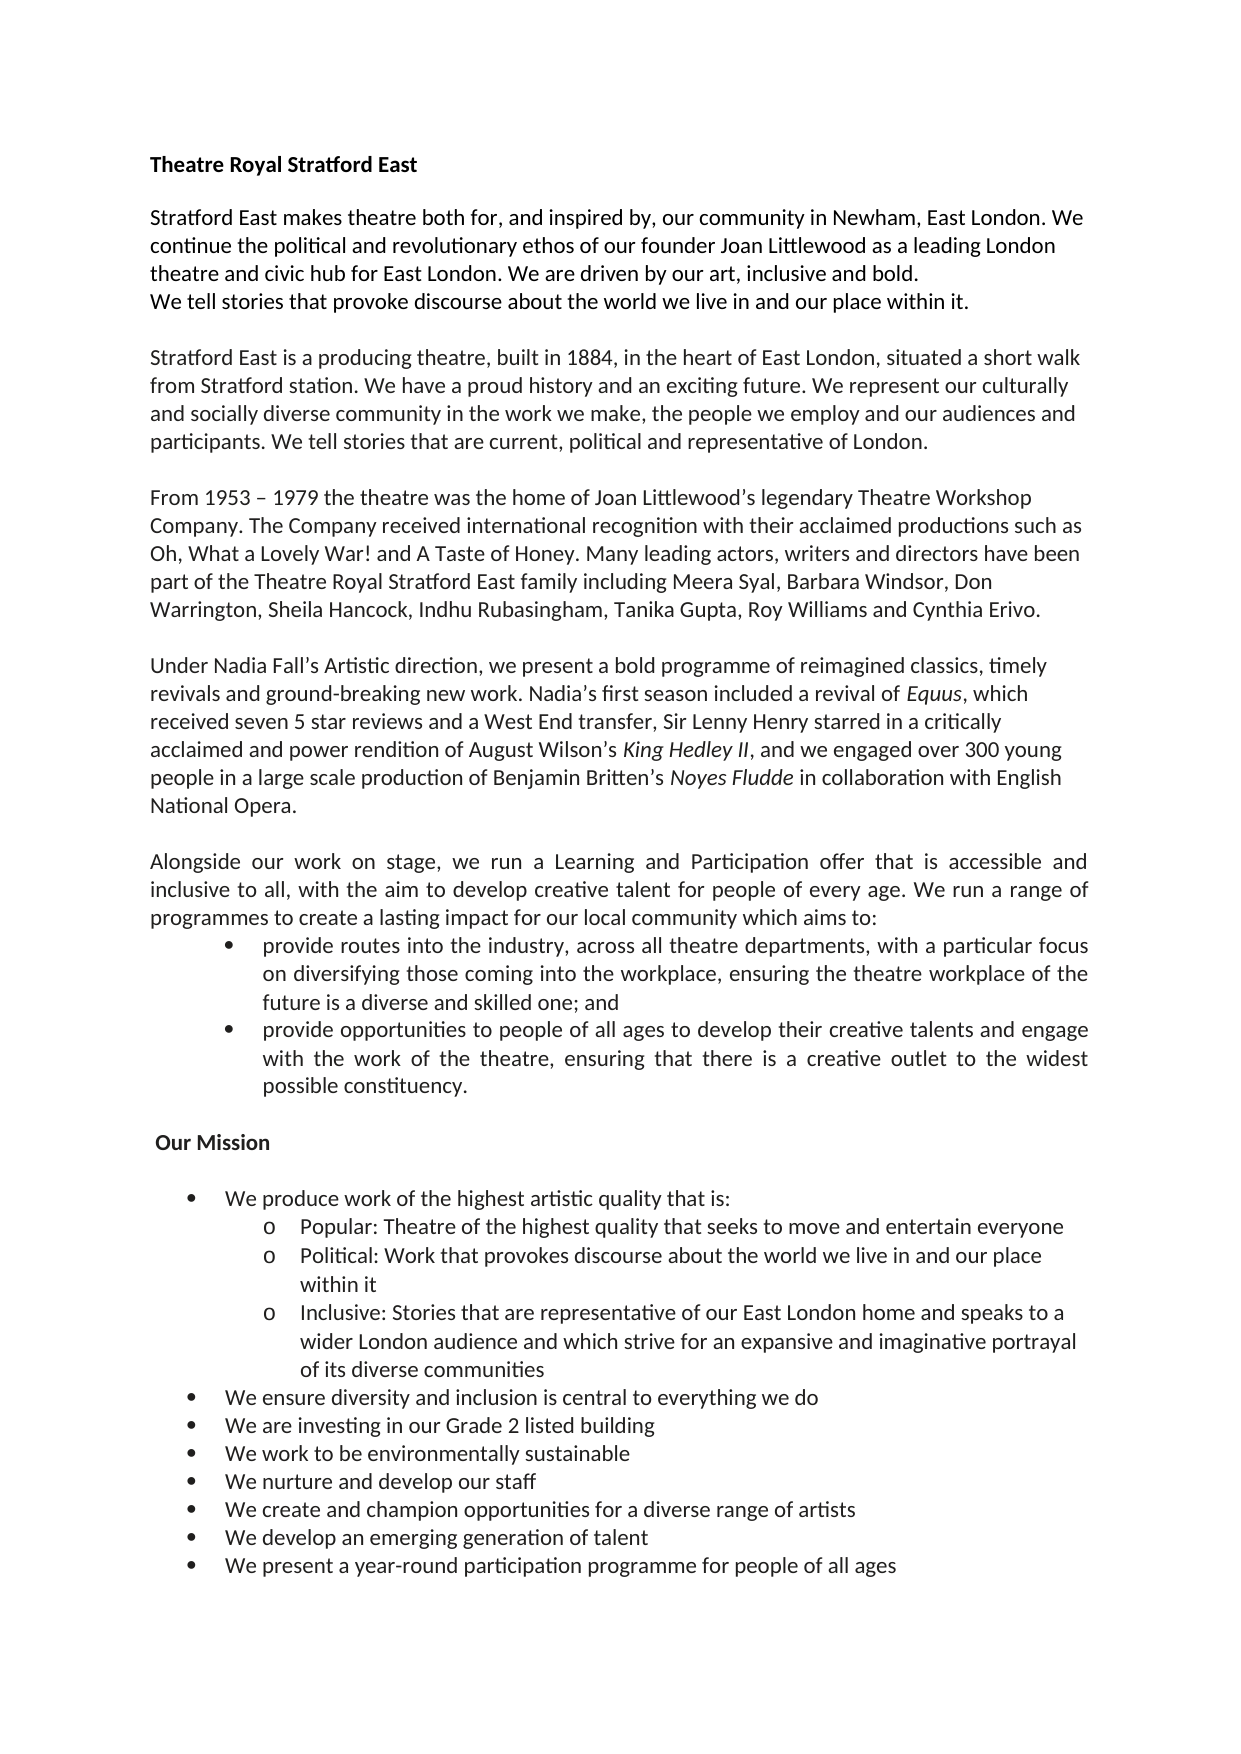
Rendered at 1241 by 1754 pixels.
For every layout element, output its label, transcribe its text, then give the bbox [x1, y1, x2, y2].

text Theatre Royal Stratford East [150, 150, 1090, 178]
list We are investing in our Grade 2 listed building [187, 1411, 1090, 1439]
text Under Nadia Fall’s Artistic direction, we present a bold programme of reimagined classics, timely revivals and ground-breaking new work. Nadia’s first season included a revival of Equus, which received seven 5 star reviews and a West End transfer, Sir Lenny Henry starred in a critically acclaimed and power rendition of August Wilson’s King Hedley II, and we engaged over 300 young people in a large scale production of Benjamin Britten’s Noyes Fludde in collaboration with English National Opera. [150, 651, 1090, 819]
list Popular: Theatre of the highest quality that seeks to move and entertain everyone [262, 1212, 1090, 1241]
text Alongside our work on stage, we run a Learning and Participation offer that is accessible and inclusive to all, with the aim to develop creative talent for people of every age. We run a range of programmes to create a lasting impact for our local community which aims to: [150, 847, 1090, 932]
list We nurture and develop our staff [187, 1467, 1090, 1495]
list We ensure diversity and inclusion is central to everything we do [187, 1383, 1090, 1411]
list Political: Work that provokes discourse about the world we live in and our place within it [262, 1241, 1090, 1298]
list We present a year-round participation programme for people of all ages [187, 1551, 1090, 1579]
list We develop an emerging generation of talent [187, 1523, 1090, 1551]
list provide opportunities to people of all ages to develop their creative talents and engage with the work of the theatre, ensuring that there is a creative outlet to the widest possible constituency. [225, 1016, 1090, 1100]
text Our Mission [150, 1128, 1090, 1156]
text Stratford East makes theatre both for, and inspired by, our community in Newham, East London. We continue the political and revolutionary ethos of our founder Joan Littlewood as a leading London theatre and civic hub for East London. We are driven by our art, inclusive and bold. [150, 203, 1090, 287]
text Stratford East is a producing theatre, built in 1884, in the heart of East London, situated a short walk from Stratford station. We have a proud history and an exciting future. We represent our culturally and socially diverse community in the work we make, the people we employ and our audiences and participants. We tell stories that are current, political and representative of London. [150, 343, 1090, 455]
list We create and champion opportunities for a diverse range of artists [187, 1495, 1090, 1523]
list We produce work of the highest artistic quality that is: [187, 1184, 1090, 1212]
list We work to be environmentally sustainable [187, 1439, 1090, 1467]
list provide routes into the industry, across all theatre departments, with a particular focus on diversifying those coming into the workplace, ensuring the theatre workplace of the future is a diverse and skilled one; and [225, 932, 1090, 1016]
list Inclusive: Stories that are representative of our East London home and speaks to a wider London audience and which strive for an expansive and imaginative portrayal of its diverse communities [262, 1298, 1090, 1383]
text We tell stories that provoke discourse about the world we live in and our place within it. [150, 287, 1090, 315]
text From 1953 – 1979 the theatre was the home of Joan Littlewood’s legendary Theatre Workshop Company. The Company received international recognition with their acclaimed productions such as Oh, What a Lovely War! and A Taste of Honey. Many leading actors, writers and directors have been part of the Theatre Royal Stratford East family including Meera Syal, Barbara Windsor, Don Warrington, Sheila Hancock, Indhu Rubasingham, Tanika Gupta, Roy Williams and Cynthia Erivo. [150, 483, 1090, 623]
